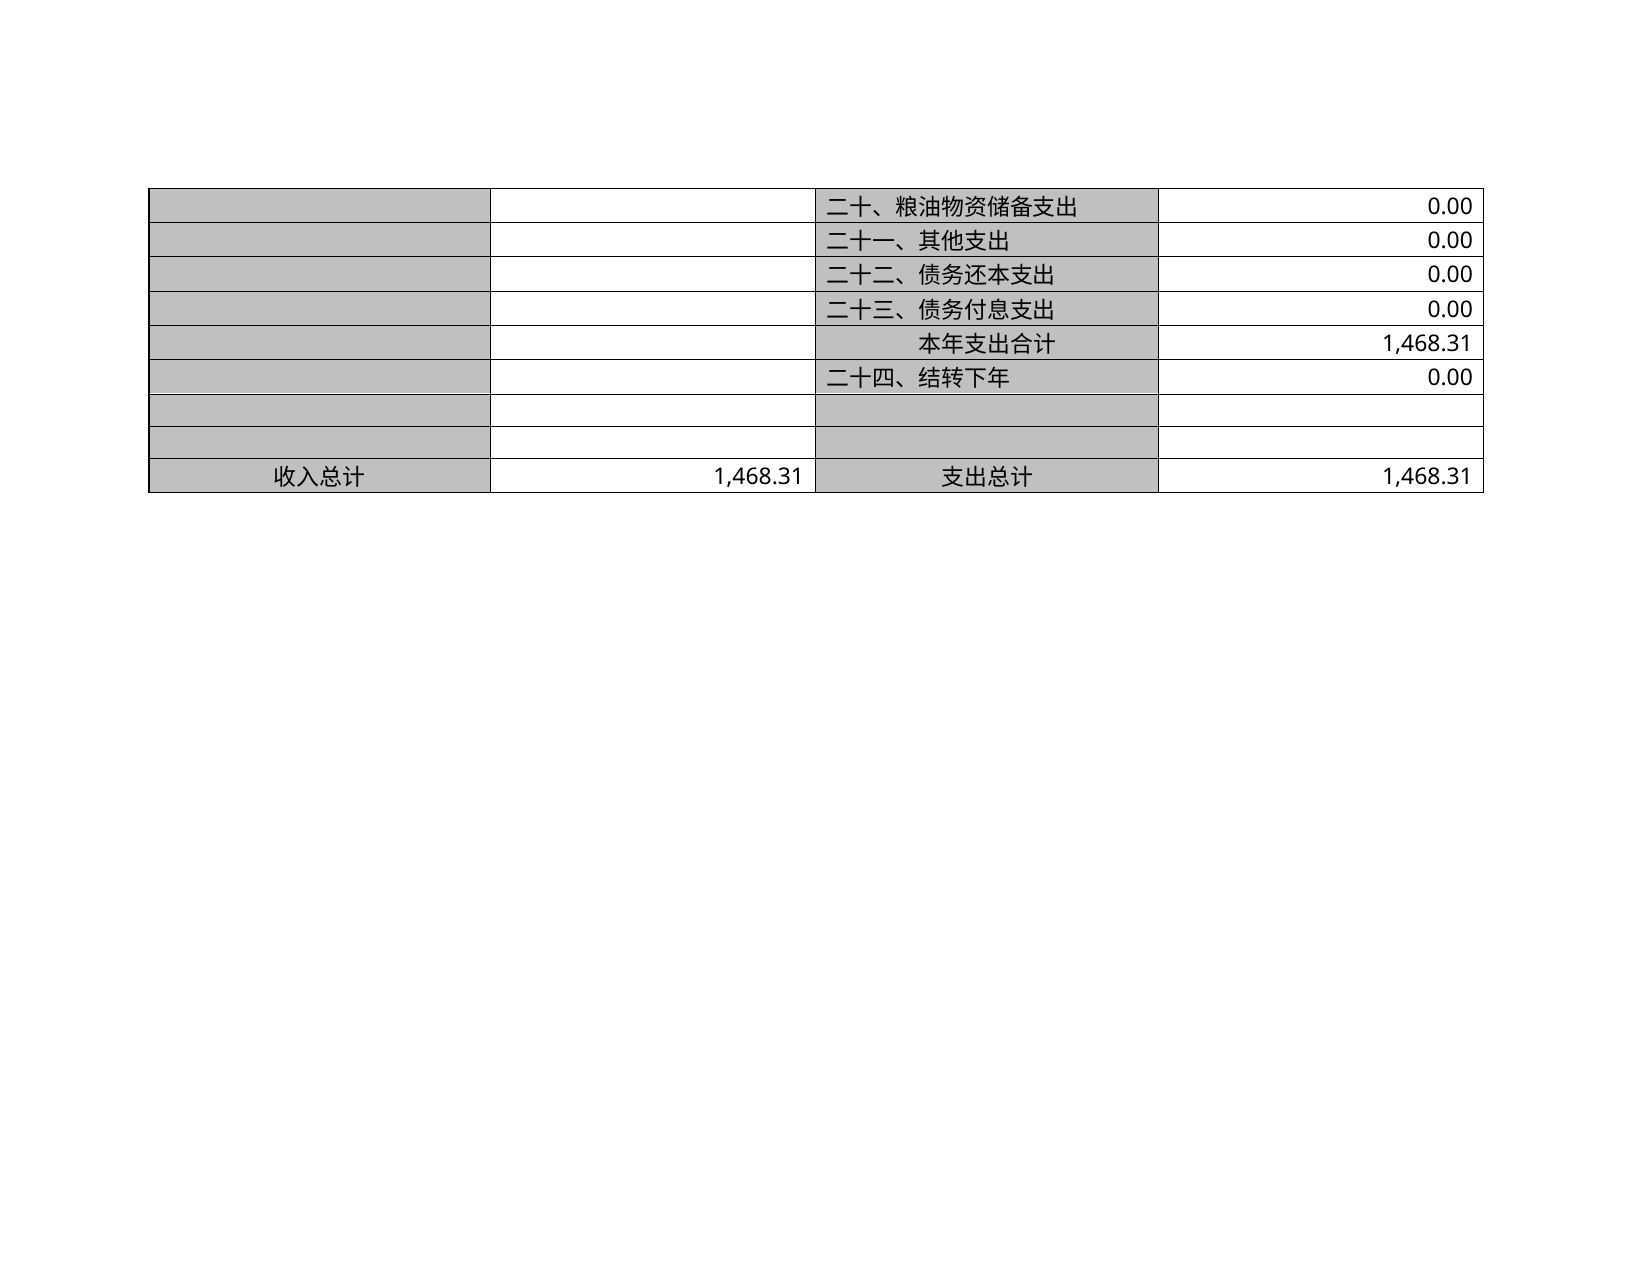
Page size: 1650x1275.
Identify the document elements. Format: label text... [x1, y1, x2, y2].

table_cell [150, 223, 490, 256]
table_cell 二十一、其他支出 [816, 223, 1158, 256]
table_cell 1,468.31 [1159, 326, 1483, 359]
table_cell [150, 257, 490, 291]
table_cell [1159, 395, 1483, 426]
table_cell 本年支出合计 [816, 326, 1158, 359]
table_cell [491, 427, 815, 458]
table_cell [491, 223, 815, 256]
table_cell 收入总计 [150, 459, 490, 492]
table_cell [150, 360, 490, 393]
table_cell [150, 326, 490, 359]
table_cell 1,468.31 [1159, 459, 1483, 492]
table_cell [150, 395, 490, 426]
table_cell [150, 427, 490, 458]
table_cell [491, 292, 815, 325]
table_cell [816, 427, 1158, 458]
table_cell 0.00 [1159, 292, 1483, 325]
table_cell [150, 189, 490, 222]
table_cell 0.00 [1159, 360, 1483, 393]
table_cell [816, 395, 1158, 426]
table_cell 二十、粮油物资储备支出 [816, 189, 1158, 222]
table_cell 0.00 [1159, 257, 1483, 291]
table_cell [491, 326, 815, 359]
table_cell 二十二、债务还本支出 [816, 257, 1158, 291]
table_cell 支出总计 [816, 459, 1158, 492]
table_cell 二十三、债务付息支出 [816, 292, 1158, 325]
table_cell 0.00 [1159, 223, 1483, 256]
table_cell 0.00 [1159, 189, 1483, 222]
table_cell [150, 292, 490, 325]
table_cell 二十四、结转下年 [816, 360, 1158, 393]
table_cell 1,468.31 [491, 459, 815, 492]
table_cell [491, 257, 815, 291]
table_cell [491, 360, 815, 393]
table_cell [491, 189, 815, 222]
table_cell [491, 395, 815, 426]
table_cell [1159, 427, 1483, 458]
